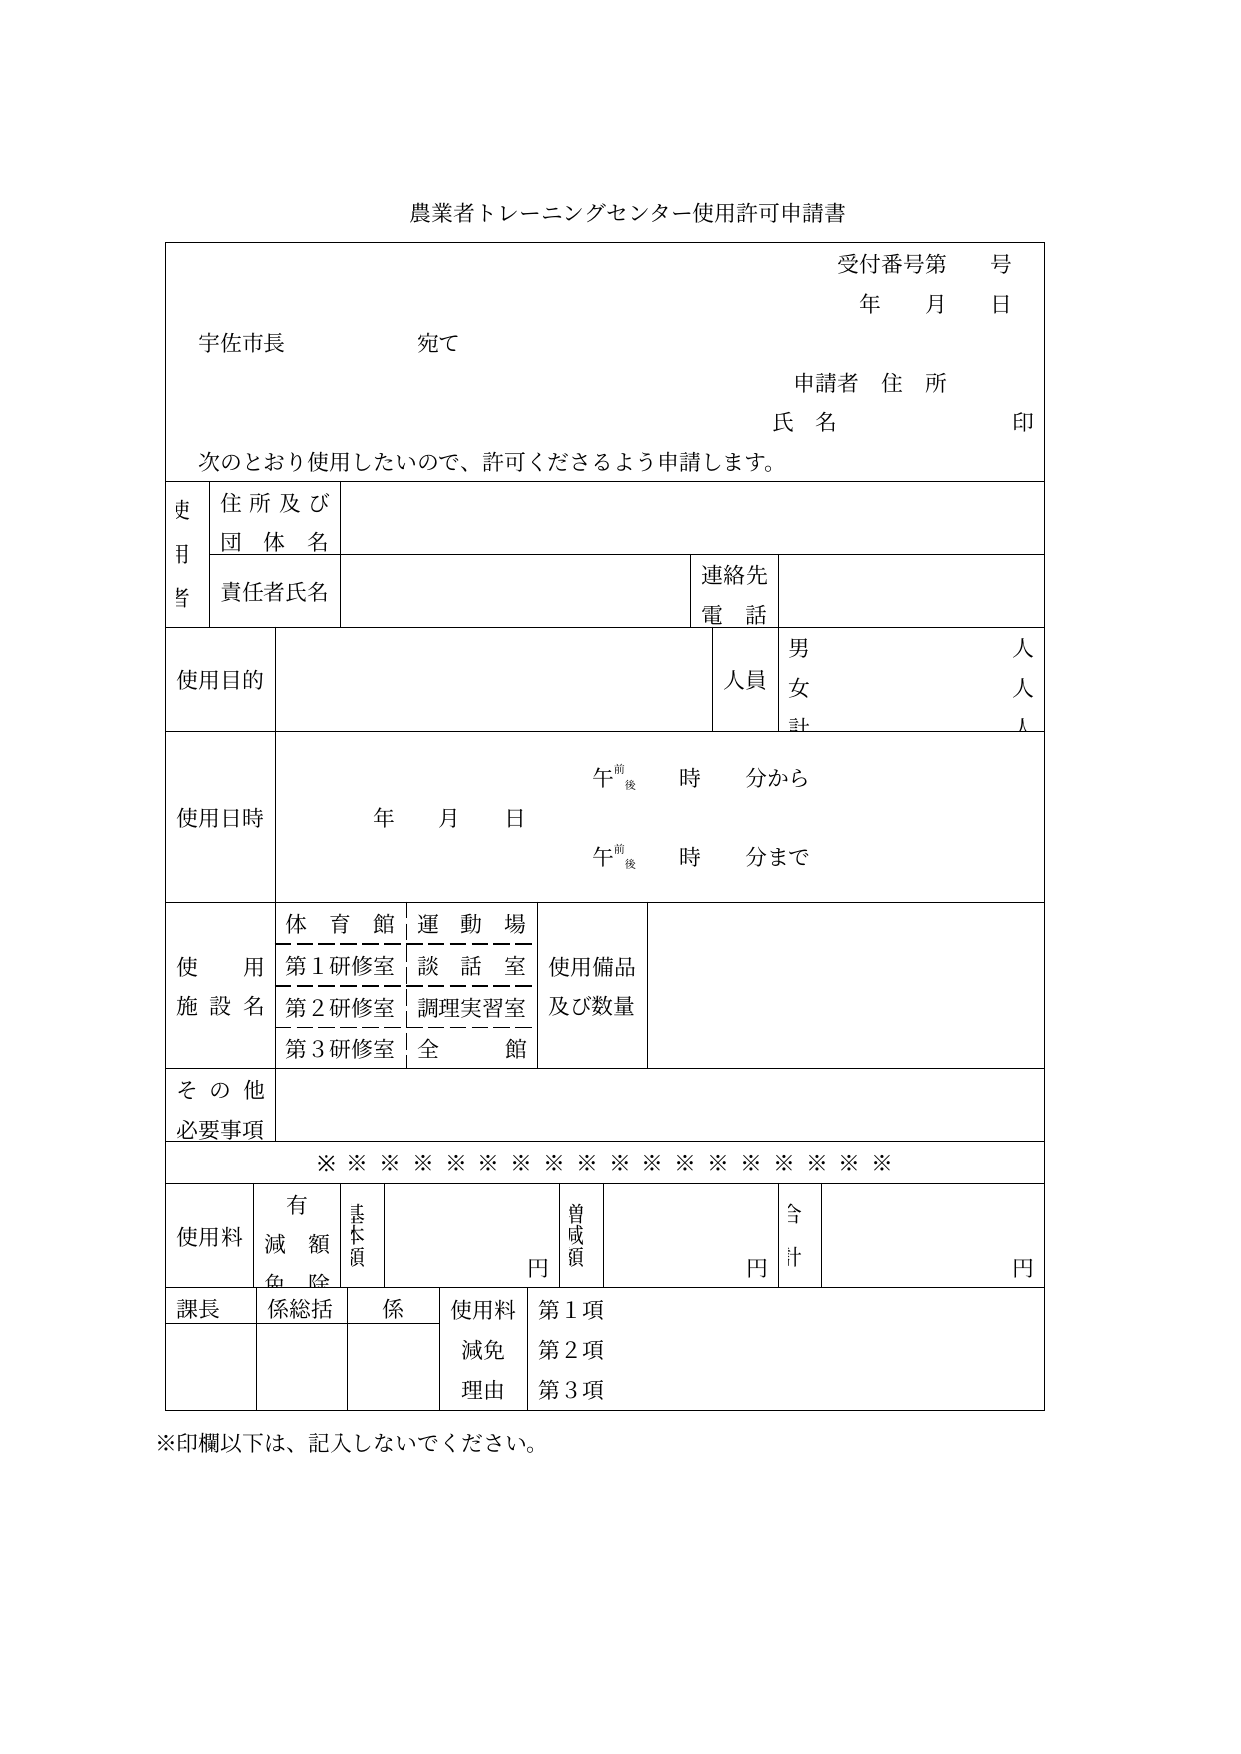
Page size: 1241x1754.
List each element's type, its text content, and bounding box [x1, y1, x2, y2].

table_cell 第１項 第２項 第３項 [528, 1288, 1044, 1410]
table_cell 合 計 [779, 1184, 821, 1287]
table_cell 使用料 減免 理由 [440, 1288, 527, 1410]
table_cell 男人 女人 計人 [779, 628, 1044, 731]
table_cell 談 話 室 [406, 943, 537, 985]
table_header 受付番号第 号 年 月 日 宇佐市長 宛て 申請者 住 所 氏 名 印 次のとおり使用したいので、許可くださるよう申請します。 [166, 243, 1044, 481]
table_cell [648, 903, 1044, 1068]
table_cell 増減額 [560, 1184, 603, 1287]
table_cell その他必要事項 [166, 1069, 275, 1141]
table_cell [341, 482, 1044, 554]
table_cell [257, 1324, 347, 1410]
table_cell 使 用 者 [166, 482, 209, 627]
table_cell 使用 施設名 [166, 903, 275, 1068]
table_cell 基本額 [341, 1184, 384, 1287]
table_cell 連絡先電 話 [691, 555, 778, 627]
table_cell 課長 [166, 1288, 256, 1322]
table_cell 有 減 額 免 除 [254, 1184, 340, 1287]
table_cell 第３研修室 [276, 1027, 406, 1068]
table_cell 体 育 館 [276, 903, 406, 943]
table_cell 係総括 [257, 1288, 347, 1322]
table_cell 住所及び団 体 名 [210, 482, 340, 554]
table_cell 調理実習室 [406, 985, 537, 1027]
table_cell 円 [604, 1184, 778, 1287]
table_cell 使用備品及び数量 [538, 903, 647, 1068]
table_cell 運 動 場 [406, 903, 537, 943]
table_cell [276, 1069, 1044, 1141]
table_cell [341, 555, 690, 627]
table_cell [166, 1324, 256, 1410]
table_cell 第１研修室 [276, 943, 406, 985]
text 農業者トレーニングセンター使用許可申請書 [133, 192, 1122, 231]
table_cell [348, 1324, 439, 1410]
table_cell 使用目的 [166, 628, 275, 731]
table_cell ※ ※ ※ ※ ※ ※ ※ ※ ※ ※ ※ ※ ※ ※ ※ ※ ※ ※ [166, 1142, 1044, 1183]
table_cell [276, 628, 712, 731]
table_cell 責任者氏名 [210, 555, 340, 627]
table_cell 午前後 時 分から 年 月 日 午前後 時 分まで [276, 732, 1044, 902]
table_cell 円 [822, 1184, 1044, 1287]
table_cell 係 [348, 1288, 439, 1322]
table_cell 全館 [406, 1027, 537, 1068]
table_cell 使用日時 [166, 732, 275, 902]
table_cell [779, 555, 1044, 627]
table_cell 円 [385, 1184, 559, 1287]
text ※印欄以下は、記入しないでください。 [133, 1422, 1122, 1462]
table_cell 使用料 [166, 1184, 253, 1287]
table_cell 第２研修室 [276, 985, 406, 1027]
table_cell 人員 [713, 628, 778, 731]
